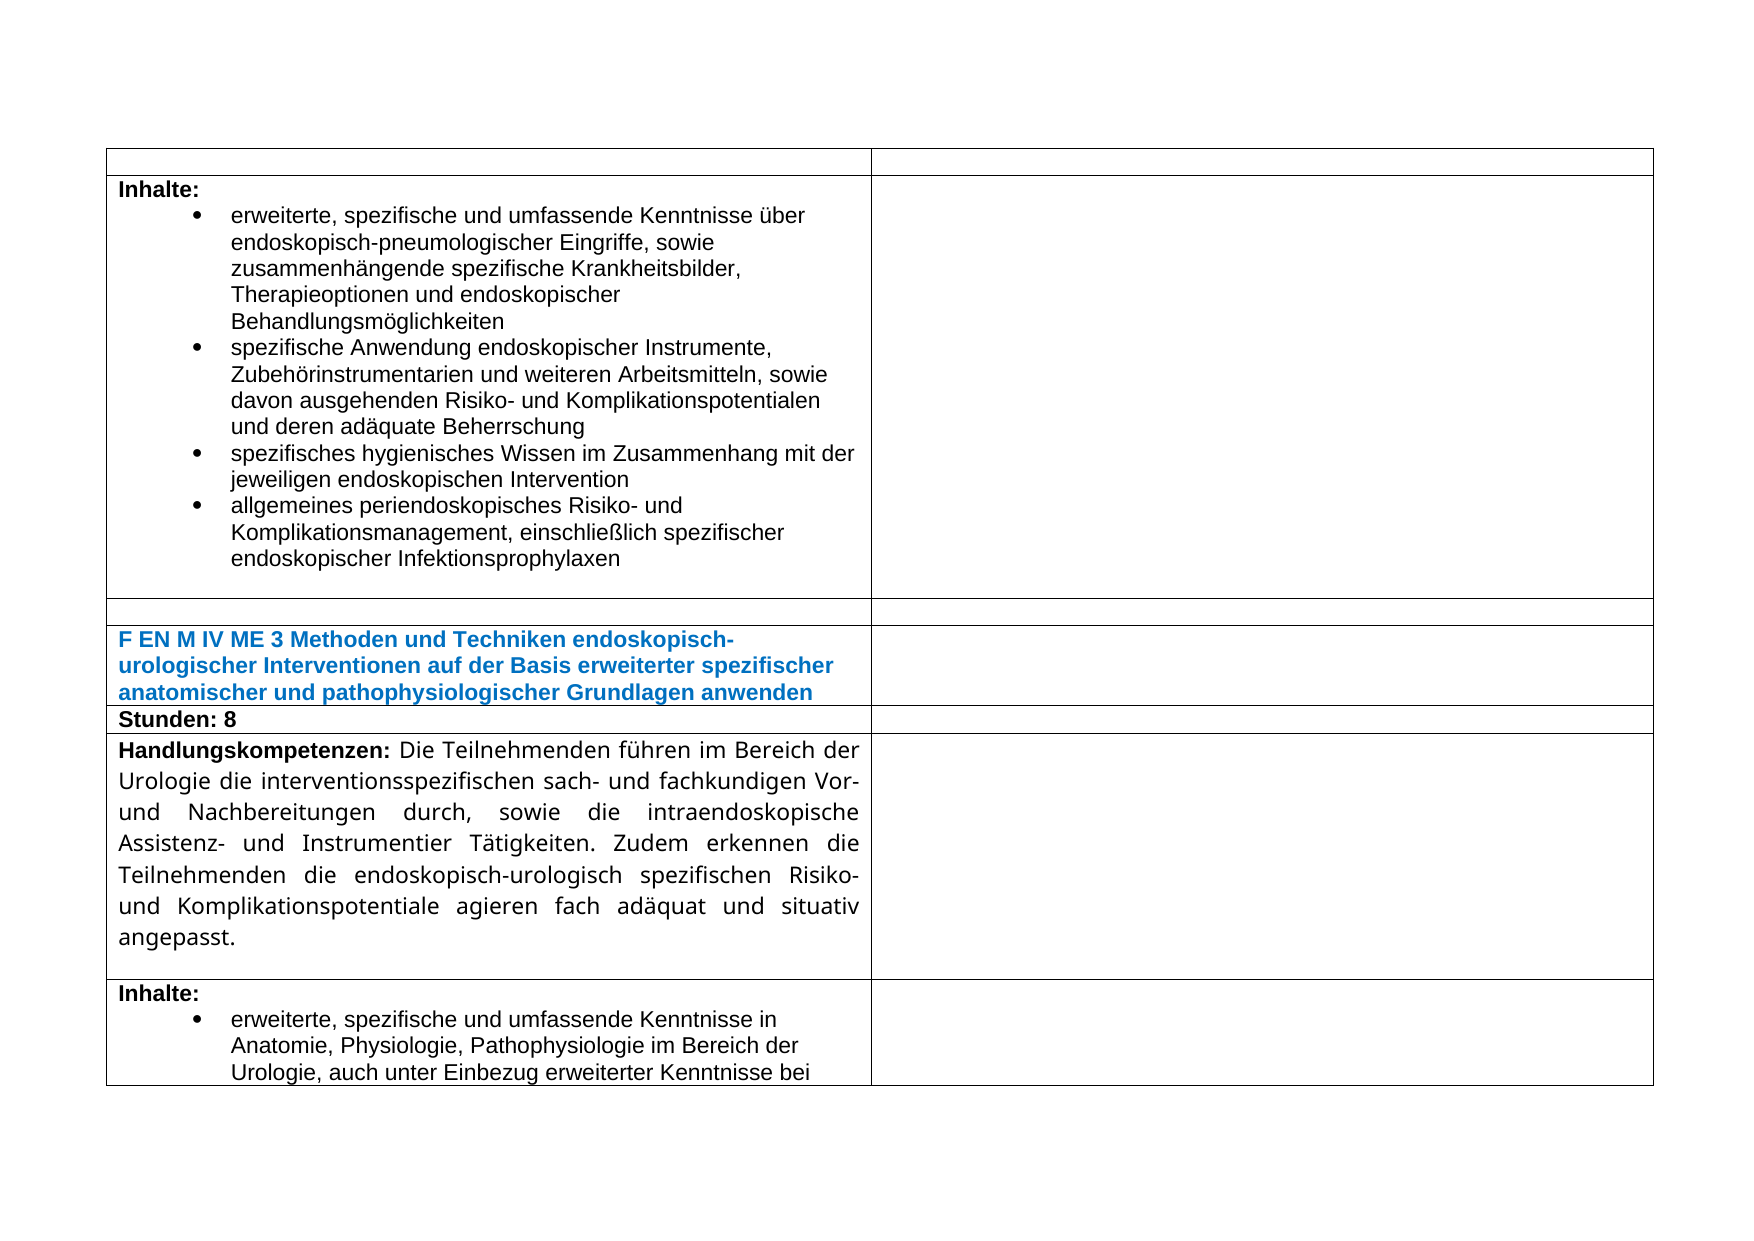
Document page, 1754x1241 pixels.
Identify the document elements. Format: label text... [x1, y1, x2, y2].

table_cell [872, 734, 1653, 979]
table_cell [872, 626, 1653, 705]
table_cell F EN M IV ME 3 Methoden und Techniken endoskopisch-urologischer Interventionen auf der Basis erweiterter spezifischer anatomischer und pathophysiologischer Grundlagen anwenden [107, 626, 871, 705]
table_cell [872, 149, 1653, 175]
table_cell [872, 706, 1653, 733]
table_cell Stunden: 8 [107, 706, 871, 733]
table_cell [107, 149, 871, 175]
table_cell Inhalte: erweiterte, spezifische und umfassende Kenntnisse über endoskopisch-pneumologischer Eingriffe, sowie zusammenhängende spezifische Krankheitsbilder, Therapieoptionen und endoskopischer Behandlungsmöglichkeiten spezifische Anwendung endoskopischer Instrumente, Zubehörinstrumentarien und weiteren Arbeitsmitteln, sowie davon ausgehenden Risiko- und Komplikationspotentialen und deren adäquate Beherrschung spezifisches hygienisches Wissen im Zusammenhang mit der jeweiligen endoskopischen Intervention allgemeines periendoskopisches Risiko- und Komplikationsmanagement, einschließlich spezifischer endoskopischer Infektionsprophylaxen [107, 176, 871, 598]
table_cell [107, 599, 871, 625]
table_cell [872, 176, 1653, 598]
table_cell [872, 599, 1653, 625]
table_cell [107, 980, 871, 1085]
table_cell Handlungskompetenzen: Die Teilnehmenden führen im Bereich der Urologie die interventionsspezifischen sach- und fachkundigen Vor- und Nachbereitungen durch, sowie die intraendoskopische Assistenz- und Instrumentier Tätigkeiten. Zudem erkennen die Teilnehmenden die endoskopisch-urologisch spezifischen Risiko- und Komplikationspotentiale agieren fach adäquat und situativ angepasst. [107, 734, 871, 979]
table_cell [872, 980, 1653, 1085]
